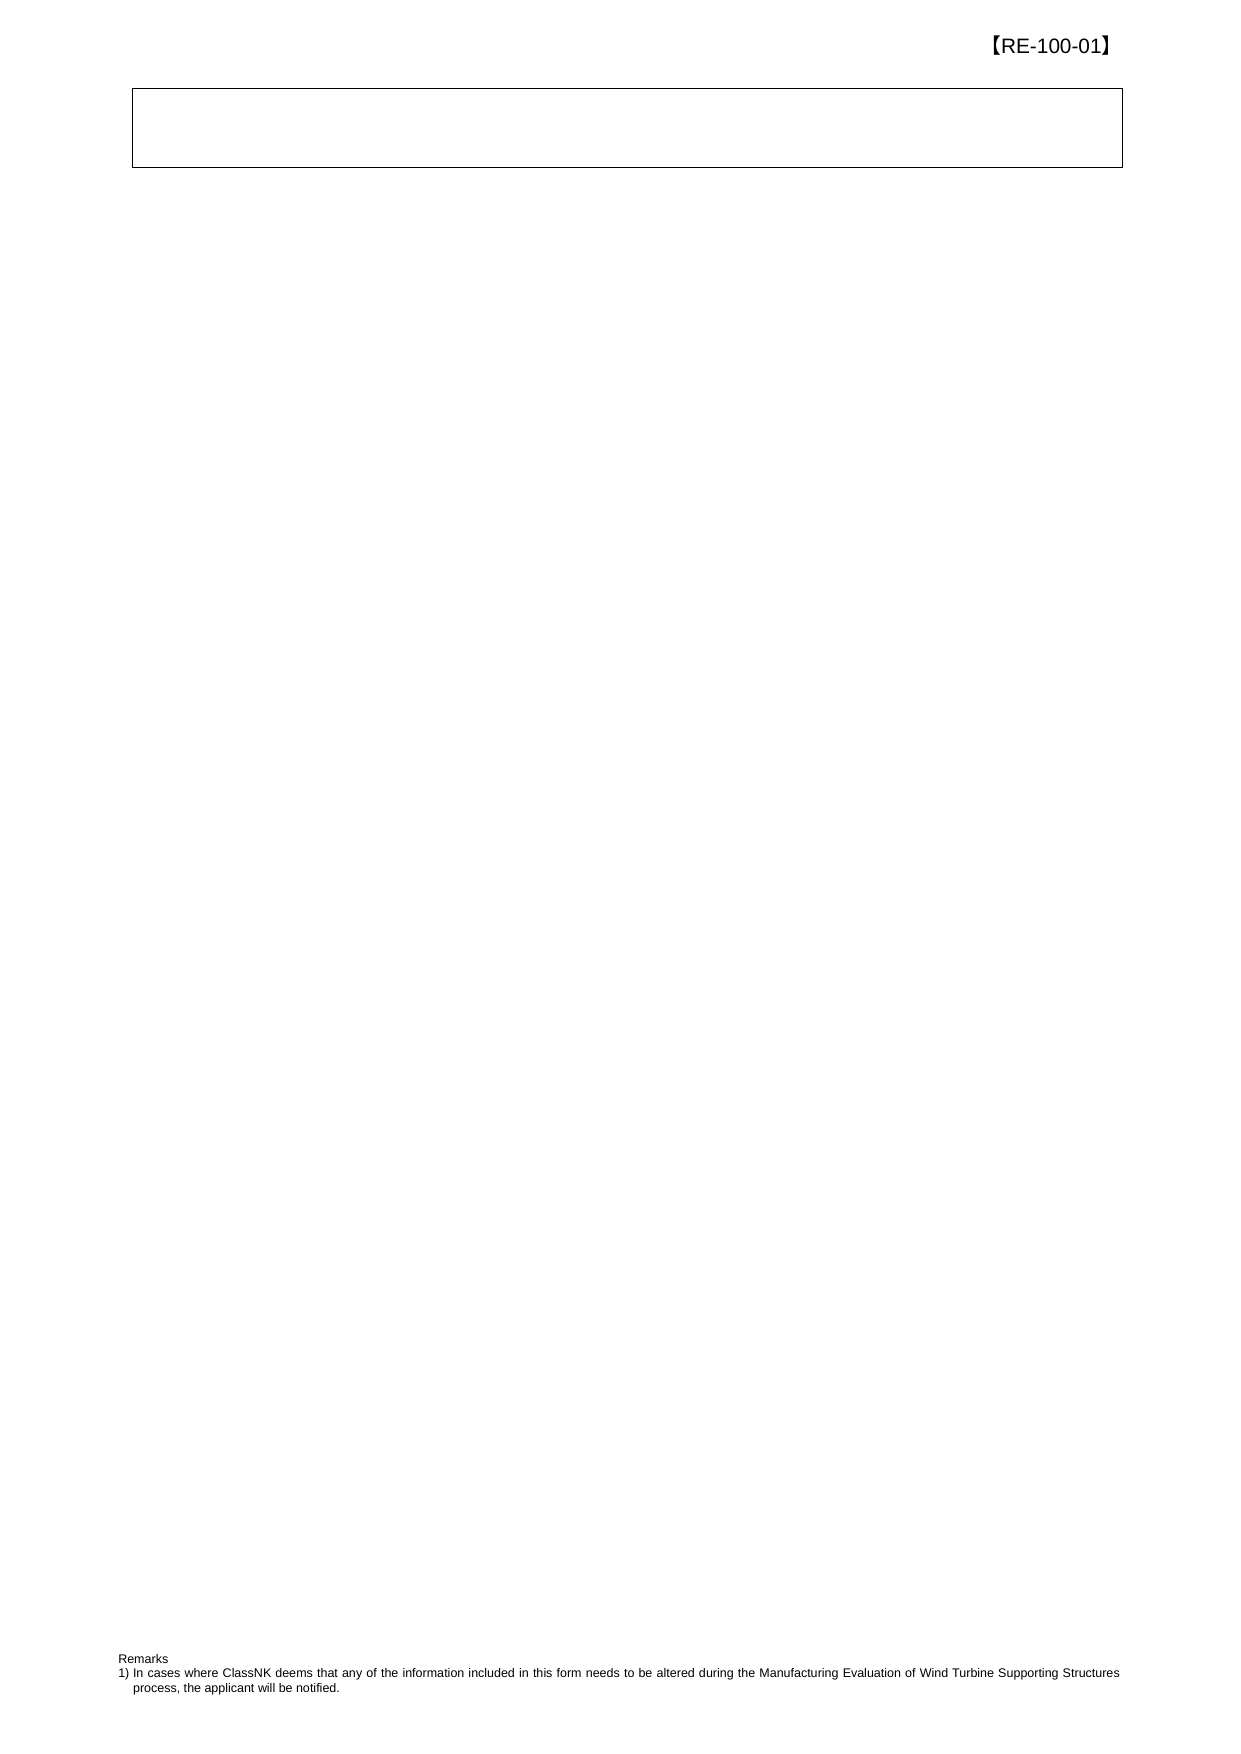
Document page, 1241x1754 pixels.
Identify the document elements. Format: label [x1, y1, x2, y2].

table_header [133, 89, 1122, 167]
